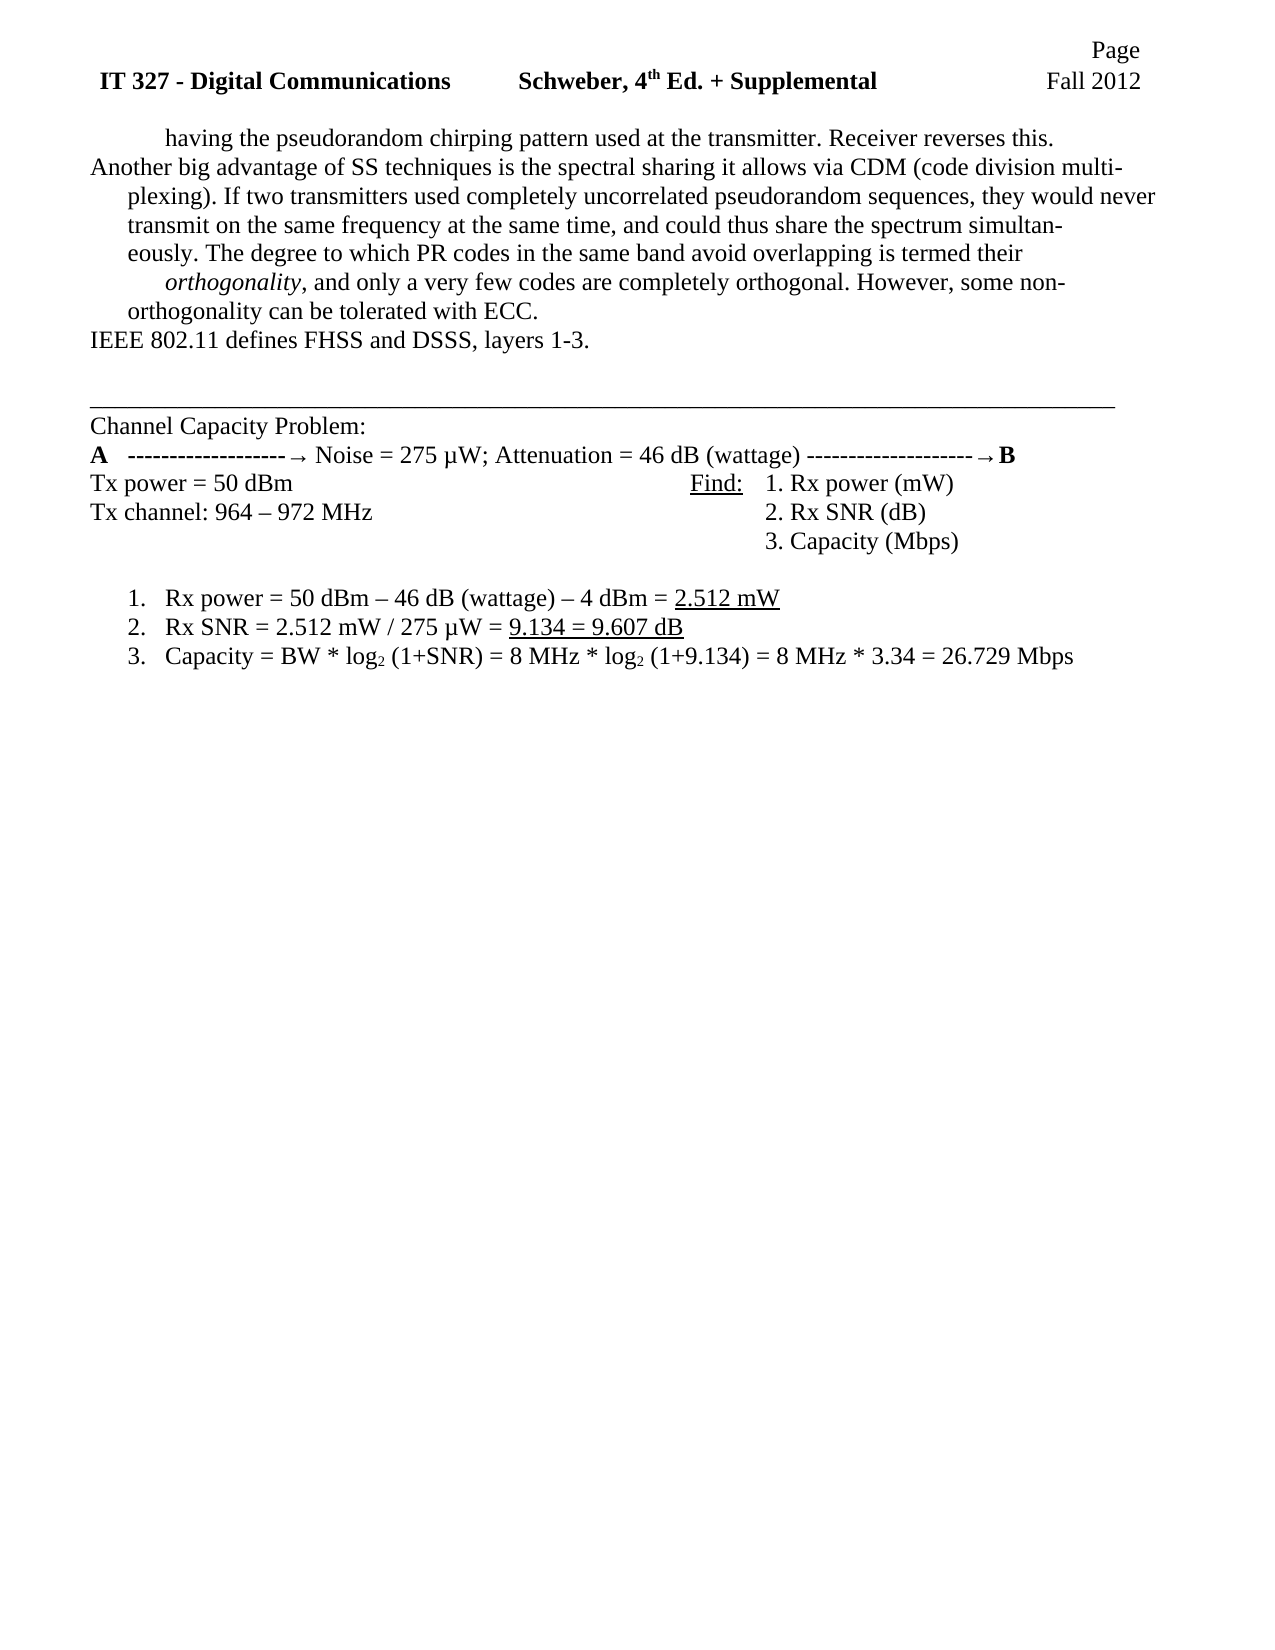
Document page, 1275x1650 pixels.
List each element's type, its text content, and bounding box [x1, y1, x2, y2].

text Tx channel: 964 – 972 MHz 2. Rx SNR (dB) [90, 497, 1200, 526]
list Rx power = 50 dBm – 46 dB (wattage) – 4 dBm = 2.512 mW [127, 583, 1200, 612]
list Capacity = BW * log2 (1+SNR) = 8 MHz * log2 (1+9.134) = 8 MHz * 3.34 = 26.729 Mbps [127, 641, 1200, 670]
text Channel Capacity Problem: [90, 411, 1200, 440]
text Another big advantage of SS techniques is the spectral sharing it allows via CDM (code division multi- [90, 152, 1200, 181]
text Tx power = 50 dBm Find: 1. Rx power (mW) [90, 468, 1200, 497]
list Rx SNR = 2.512 mW / 275 µW = 9.134 = 9.607 dB [127, 612, 1200, 641]
text 3. Capacity (Mbps) [90, 526, 1200, 555]
text A -------------------→ Noise = 275 µW; Attenuation = 46 dB (wattage) --------------------→B [90, 440, 1200, 468]
text plexing). If two transmitters used completely uncorrelated pseudorandom sequences, they would never transmit on the same frequency at the same time, and could thus share the spectrum simultan- [127, 181, 1200, 238]
text eously. The degree to which PR codes in the same band avoid overlapping is termed their orthogonality, and only a very few codes are completely orthogonal. However, some non-orthogonality can be tolerated with ECC. [127, 238, 1200, 325]
text IEEE 802.11 defines FHSS and DSSS, layers 1-3. [90, 325, 1200, 353]
text having the pseudorandom chirping pattern used at the transmitter. Receiver reverses this. [90, 123, 1200, 152]
text __________________________________________________________________________________ [90, 382, 1200, 411]
